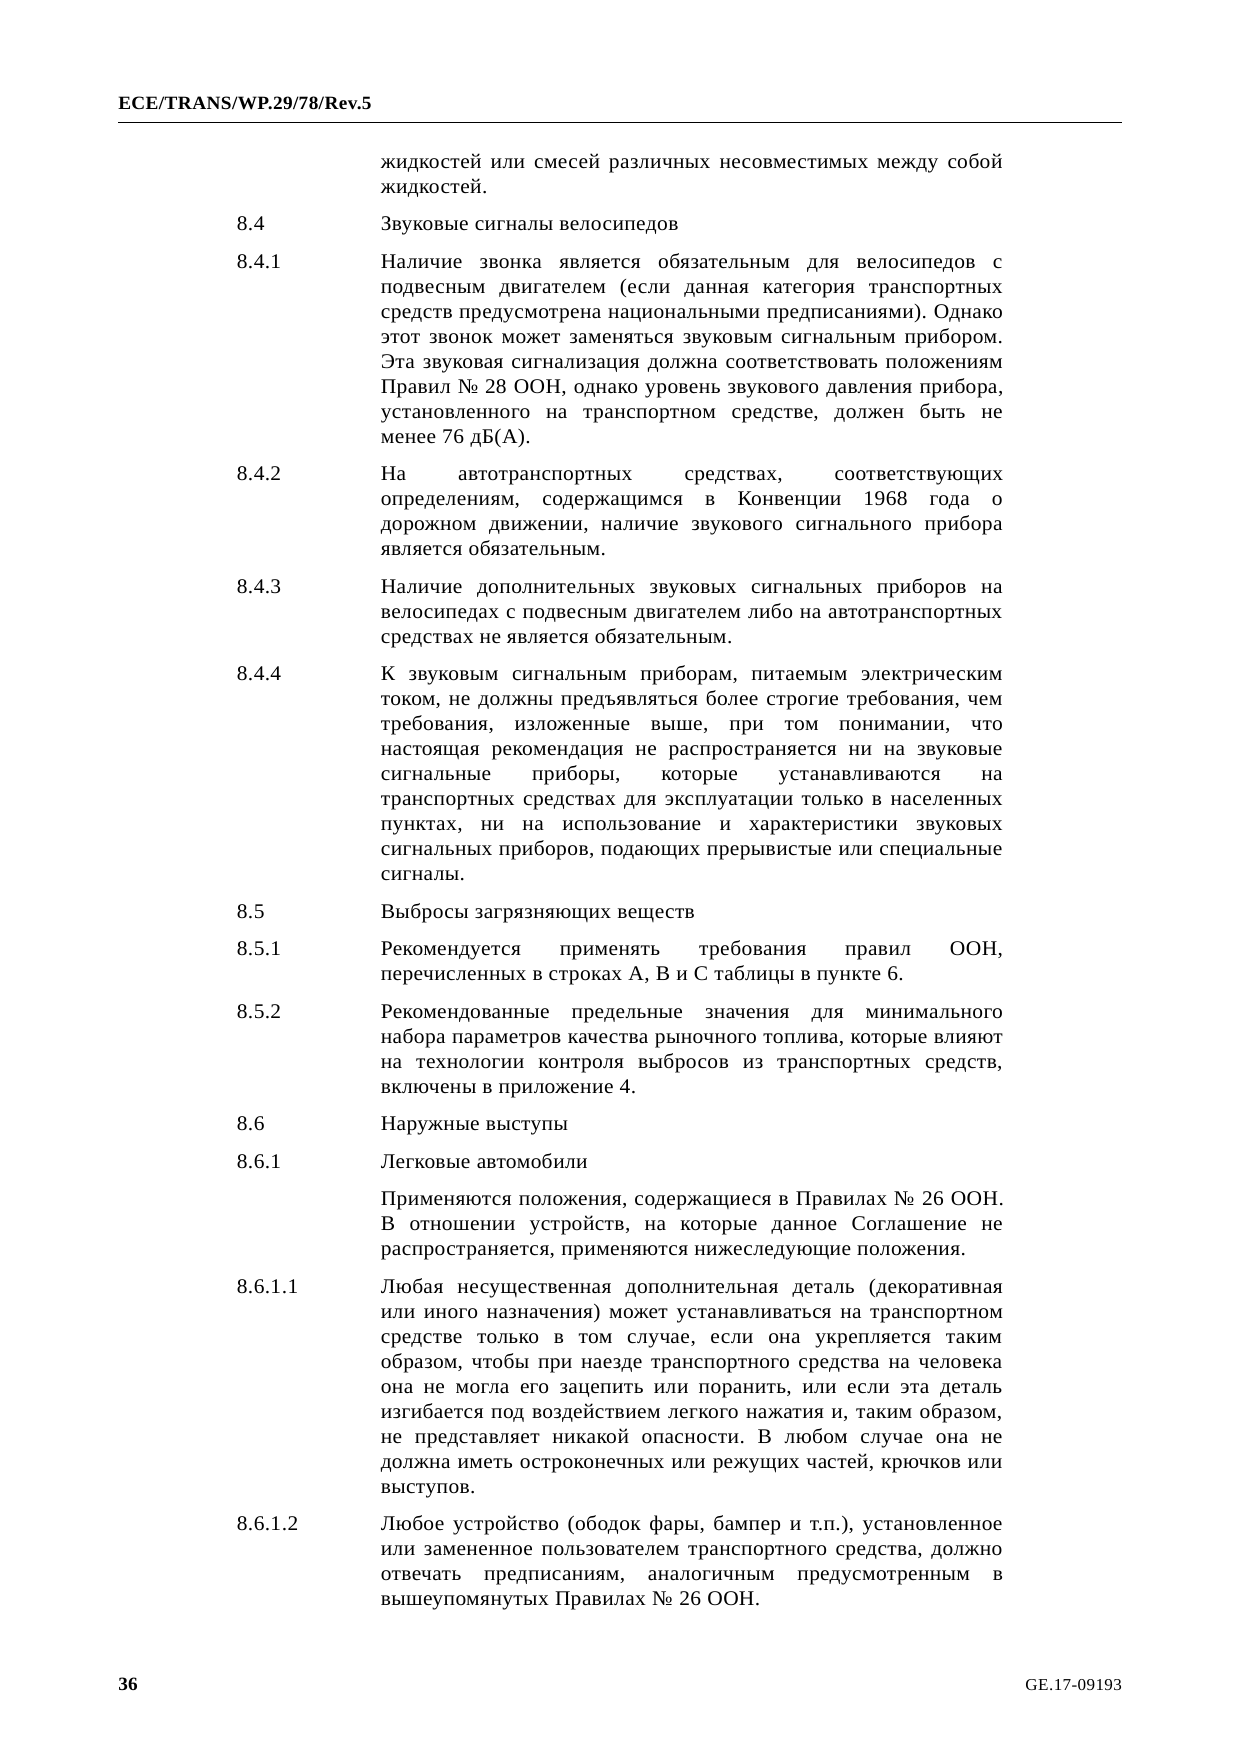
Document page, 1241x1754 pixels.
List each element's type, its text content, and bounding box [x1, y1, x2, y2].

text 8.4.4 К звуковым сигнальным приборам, питаемым электрическим током, не должны предъявляться более строгие требования, чем требования, изложенные выше, при том понимании, что настоящая рекомендация не распространяется ни на звуковые сигнальные приборы, которые устанавливаются на транспортных средствах для эксплуатации только в населенных пунктах, ни на использование и характеристики звуковых сигнальных приборов, подающих прерывистые или специальные сигналы. [237, 660, 1004, 885]
text 8.4 Звуковые сигналы велосипедов [237, 210, 1004, 235]
text 8.5.1 Рекомендуется применять требования правил ООН, перечисленных в строках A, B и C таблицы в пункте 6. [237, 935, 1004, 985]
text 8.5 Выбросы загрязняющих веществ [237, 898, 1004, 923]
text 8.6.1.1 Любая несущественная дополнительная деталь (декоративная или иного назначения) может устанавливаться на транспортном средстве только в том случае, если она укрепляется таким образом, чтобы при наезде транспортного средства на человека она не могла его зацепить или поранить, или если эта деталь изгибается под воздействием легкого нажатия и, таким образом, не представляет никакой опасности. В любом случае она не должна иметь остроконечных или режущих частей, крючков или выступов. [237, 1273, 1004, 1498]
text 8.6.1 Легковые автомобили [237, 1148, 1004, 1173]
text 8.4.2 На автотранспортных средствах, соответствующих определениям, содержащимся в Конвенции 1968 года о дорожном движении, наличие звукового сигнального прибора является обязательным. [237, 460, 1004, 560]
text 8.4.3 Наличие дополнительных звуковых сигнальных приборов на велосипедах с подвесным двигателем либо на автотранспортных средствах не является обязательным. [237, 573, 1004, 648]
text Применяются положения, содержащиеся в Правилах № 26 ООН. В отношении устройств, на которые данное Соглашение не распространяется, применяются нижеследующие положения. [237, 1185, 1004, 1260]
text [237, 148, 1004, 198]
text 8.4.1 Наличие звонка является обязательным для велосипедов с подвесным двигателем (если данная категория транспортных средств предусмотрена национальными предписаниями). Однако этот звонок может заменяться звуковым сигнальным прибором. Эта звуковая сигнализация должна соответствовать положениям Правил № 28 ООН, однако уровень звукового давления прибора, установленного на транспортном средстве, должен быть не менее 76 дБ(А). [237, 248, 1004, 448]
text 8.6.1.2 Любое устройство (ободок фары, бампер и т.п.), установленное или замененное пользователем транспортного средства, должно отвечать предписаниям, аналогичным предусмотренным в вышеупомянутых Правилах № 26 ООН. [237, 1510, 1004, 1610]
text 8.6 Наружные выступы [237, 1110, 1004, 1135]
text 8.5.2 Рекомендованные предельные значения для минимального набора параметров качества рыночного топлива, которые влияют на технологии контроля выбросов из транспортных средств, включены в приложение 4. [237, 998, 1004, 1098]
